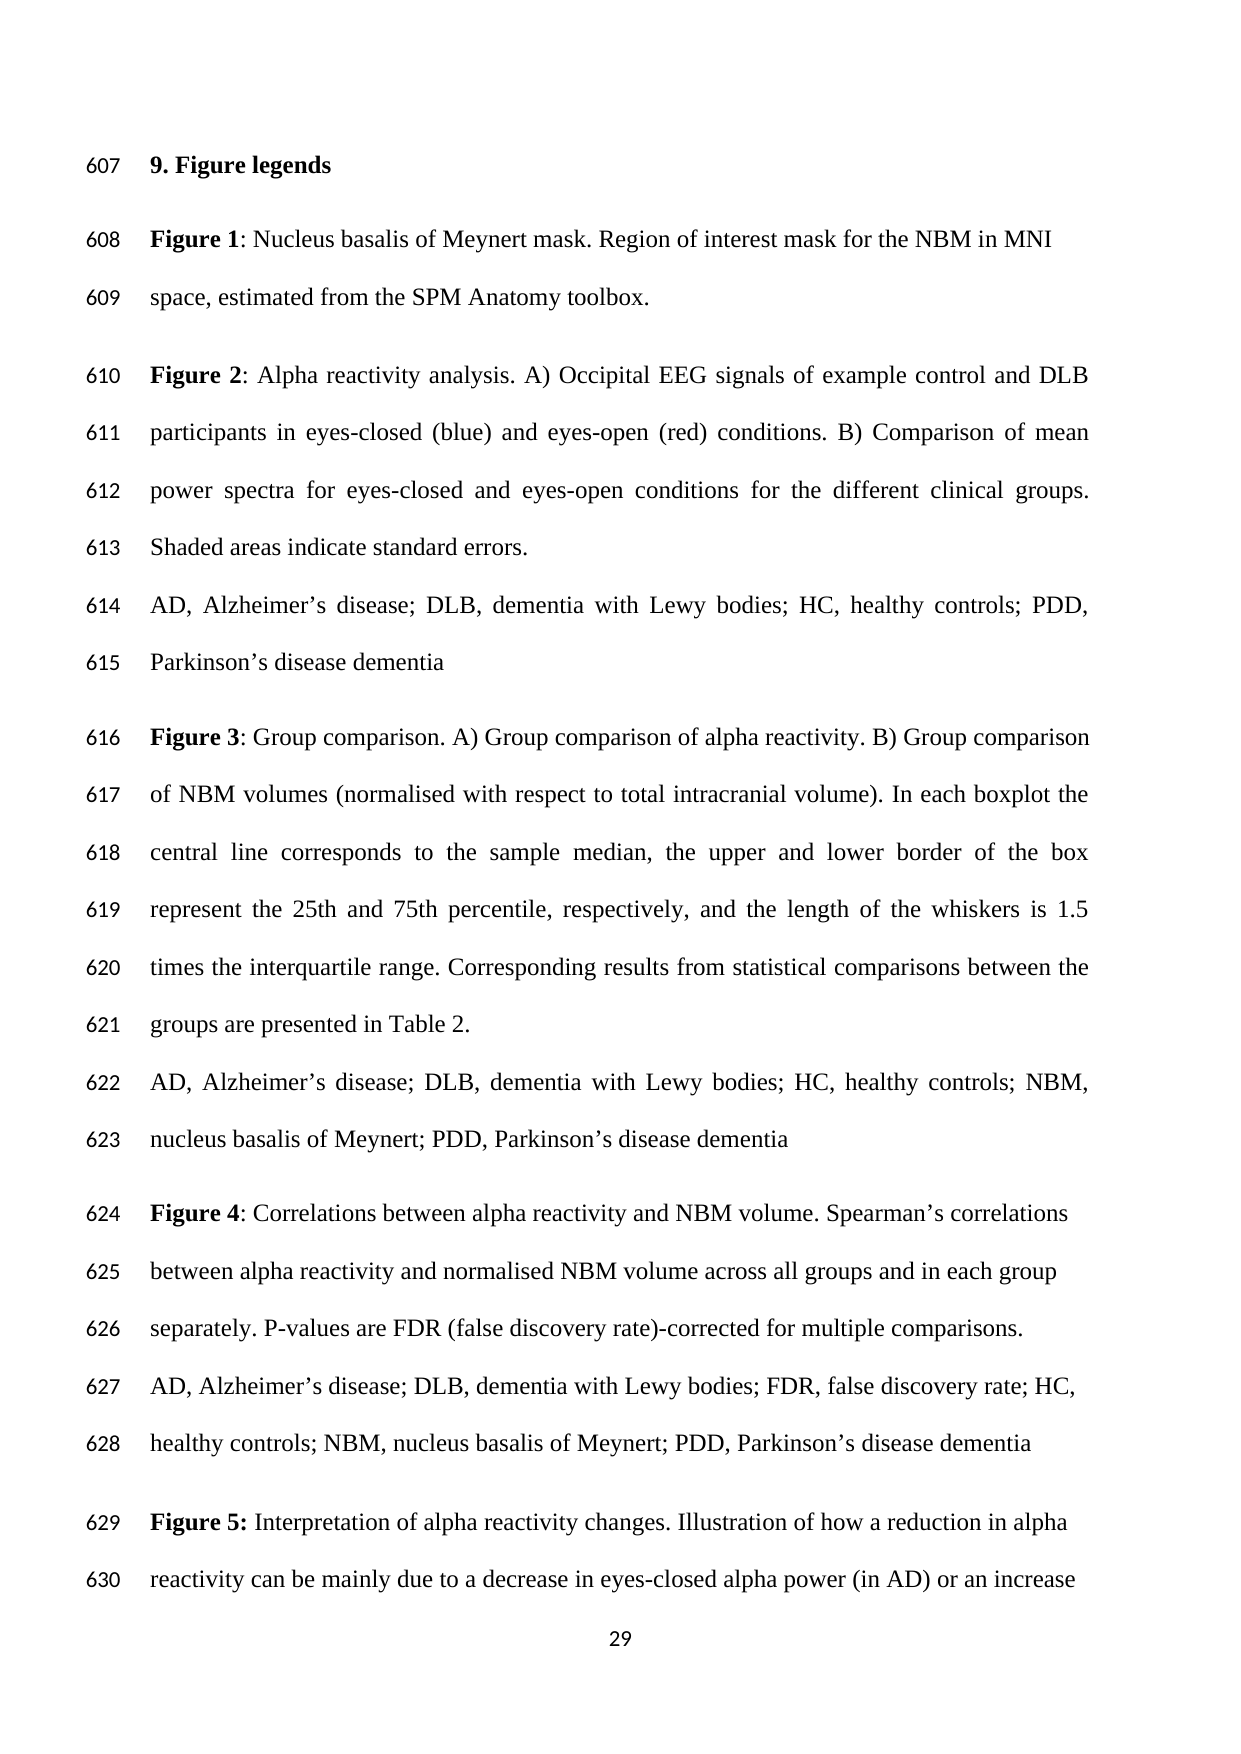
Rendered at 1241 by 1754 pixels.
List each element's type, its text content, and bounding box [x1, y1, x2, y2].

text AD, Alzheimer’s disease; DLB, dementia with Lewy bodies; HC, healthy controls; NBM, nucleus basalis of Meynert; PDD, Parkinson’s disease dementia [150, 1067, 1090, 1153]
text Figure 1: Nucleus basalis of Meynert mask. Region of interest mask for the NBM in MNI space, estimated from the SPM Anatomy toolbox. [150, 224, 1090, 310]
text AD, Alzheimer’s disease; DLB, dementia with Lewy bodies; HC, healthy controls; PDD, Parkinson’s disease dementia [150, 590, 1090, 676]
text 9. Figure legends [150, 150, 1090, 179]
text Figure 2: Alpha reactivity analysis. A) Occipital EEG signals of example control and DLB participants in eyes-closed (blue) and eyes-open (red) conditions. B) Comparison of mean power spectra for eyes-closed and eyes-open conditions for the different clinical groups. Shaded areas indicate standard errors. [150, 360, 1090, 561]
text Figure 3: Group comparison. A) Group comparison of alpha reactivity. B) Group comparison of NBM volumes (normalised with respect to total intracranial volume). In each boxplot the central line corresponds to the sample median, the upper and lower border of the box represent the 25th and 75th percentile, respectively, and the length of the whiskers is 1.5 times the interquartile range. Corresponding results from statistical comparisons between the groups are presented in Table 2. [150, 722, 1090, 1038]
text Figure 4: Correlations between alpha reactivity and NBM volume. Spearman’s correlations between alpha reactivity and normalised NBM volume across all groups and in each group separately. P-values are FDR (false discovery rate)-corrected for multiple comparisons. AD, Alzheimer’s disease; DLB, dementia with Lewy bodies; FDR, false discovery rate; HC, healthy controls; NBM, nucleus basalis of Meynert; PDD, Parkinson’s disease dementia [150, 1198, 1090, 1457]
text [150, 1507, 1090, 1593]
